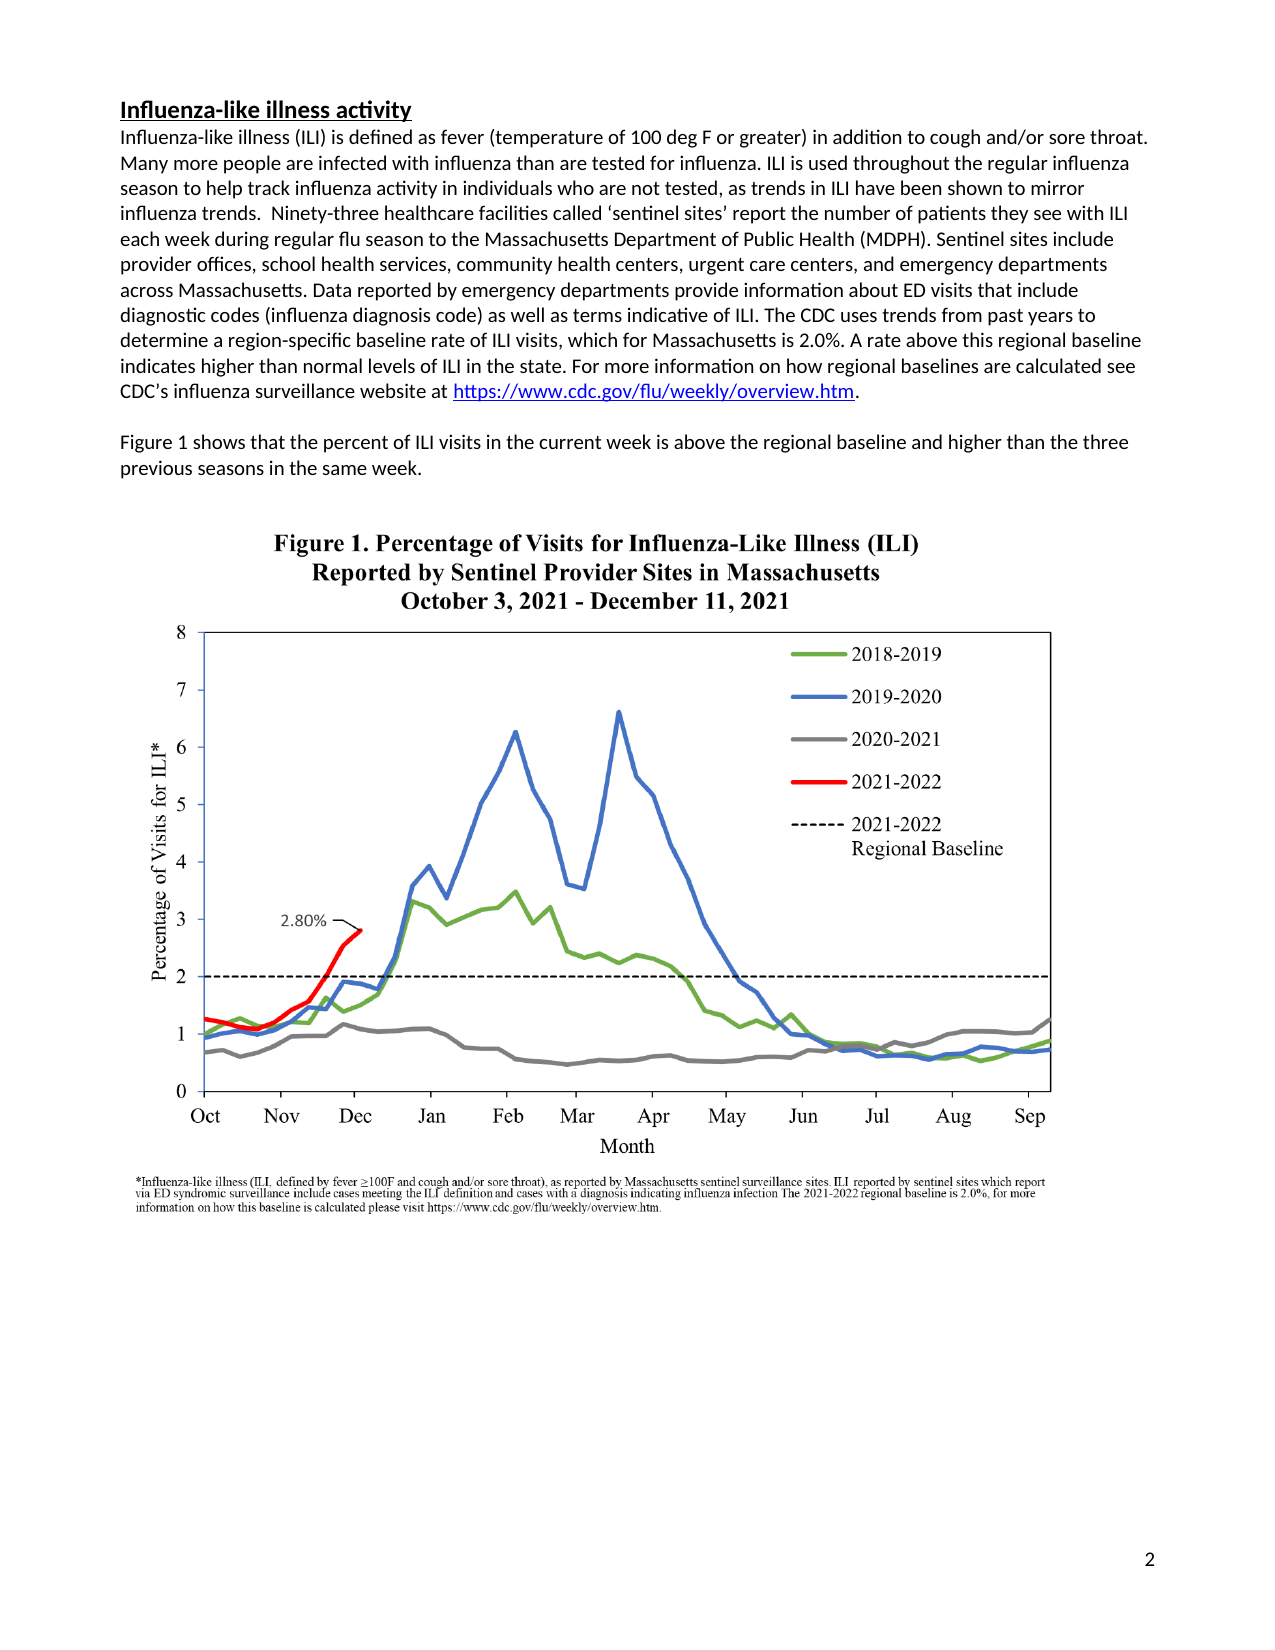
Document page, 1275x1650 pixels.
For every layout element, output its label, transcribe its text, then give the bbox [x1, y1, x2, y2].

picture [120, 512, 1067, 1218]
text Figure 1 shows that the percent of ILI visits in the current week is above the regional baseline and higher than the three previous seasons in the same week. [120, 429, 1155, 480]
text Influenza-like illness activity [120, 94, 1155, 124]
text Influenza-like illness (ILI) is defined as fever (temperature of 100 deg F or greater) in addition to cough and/or sore throat. Many more people are infected with influenza than are tested for influenza. ILI is used throughout the regular influenza season to help track influenza activity in individuals who are not tested, as trends in ILI have been shown to mirror influenza trends. Ninety-three healthcare facilities called ‘sentinel sites’ report the number of patients they see with ILI each week during regular flu season to the Massachusetts Department of Public Health (MDPH). Sentinel sites include provider offices, school health services, community health centers, urgent care centers, and emergency departments across Massachusetts. Data reported by emergency departments provide information about ED visits that include diagnostic codes (influenza diagnosis code) as well as terms indicative of ILI. The CDC uses trends from past years to determine a region-specific baseline rate of ILI visits, which for Massachusetts is 2.0%. A rate above this regional baseline indicates higher than normal levels of ILI in the state. For more information on how regional baselines are calculated see CDC’s influenza surveillance website at https://www.cdc.gov/flu/weekly/overview.htm. [120, 124, 1155, 404]
